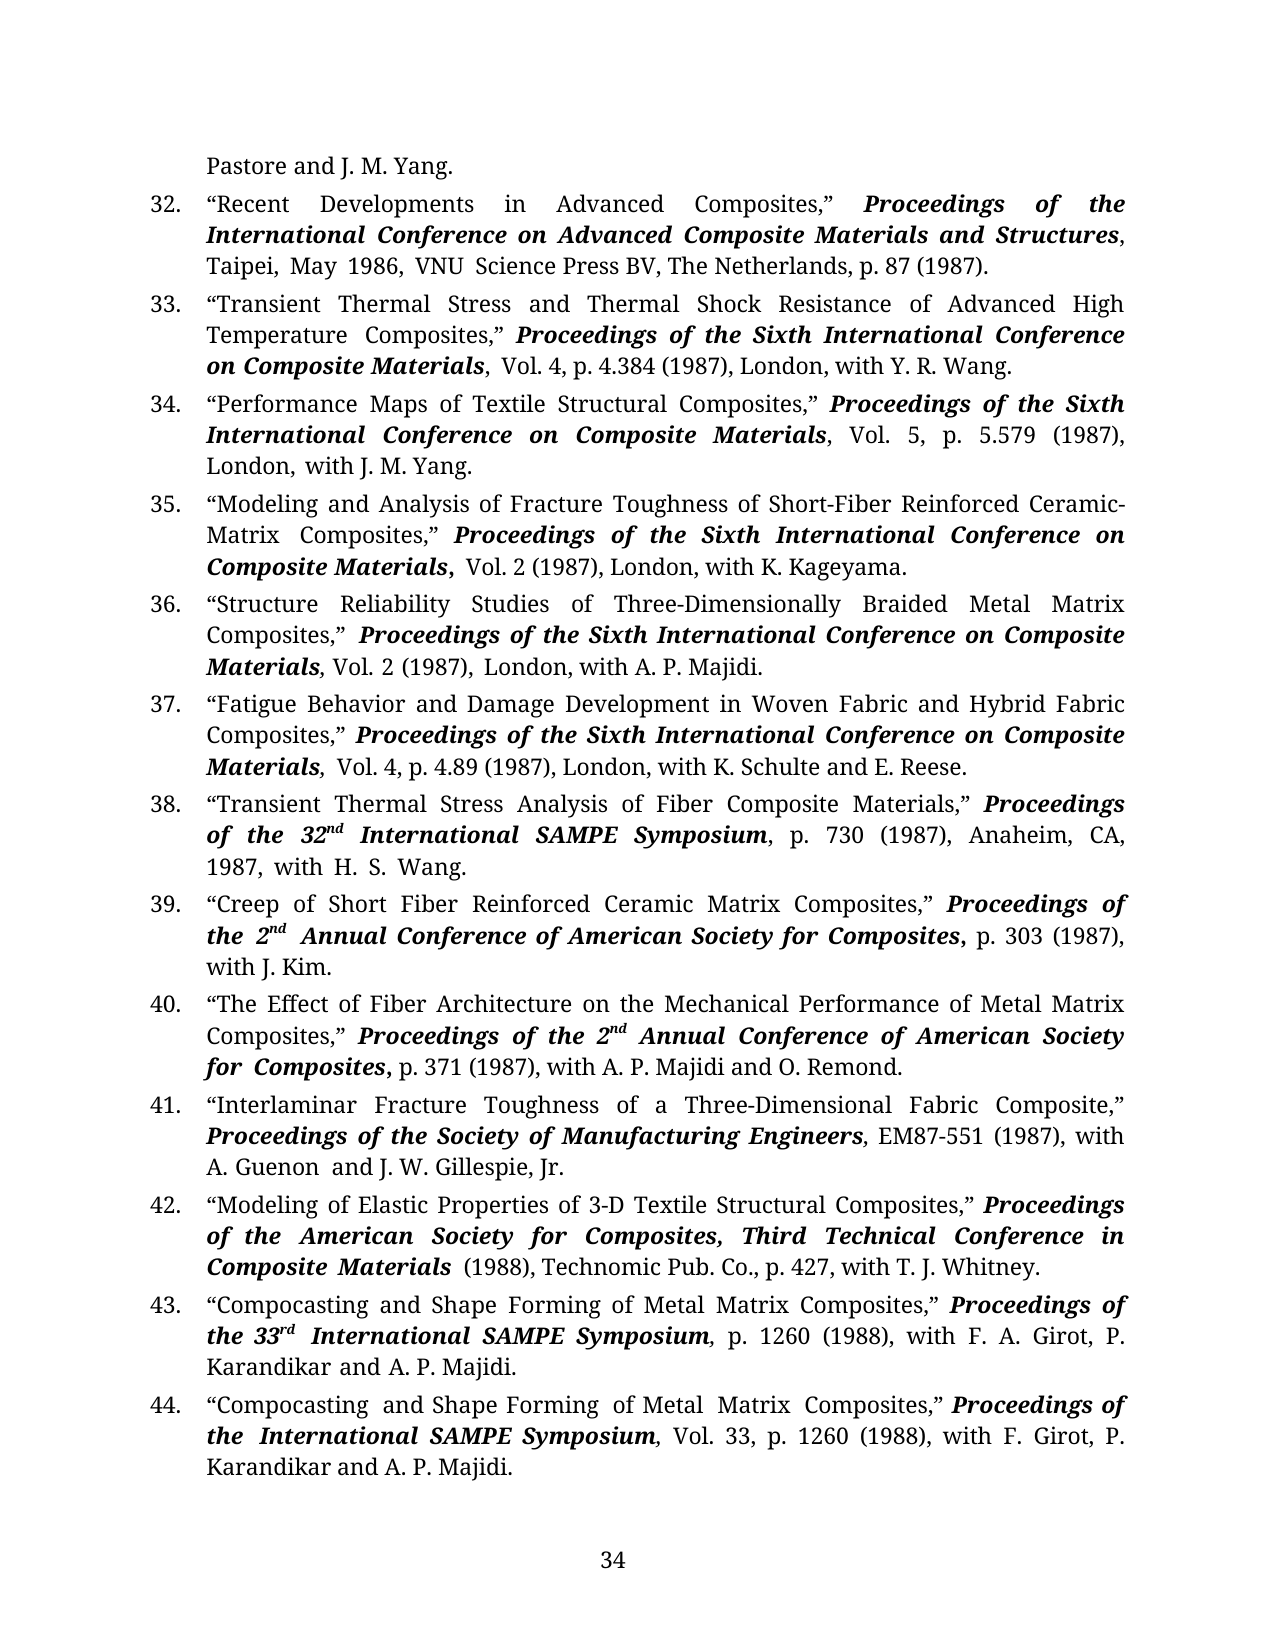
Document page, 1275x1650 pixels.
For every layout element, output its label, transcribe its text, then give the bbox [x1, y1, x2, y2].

list “Fatigue Behavior and Damage Development in Woven Fabric and Hybrid Fabric Composites,” Proceedings of the Sixth International Conference on Composite Materials, Vol. 4, p. 4.89 (1987), London, with K. Schulte and E. Reese. [150, 688, 1125, 782]
list “Transient Thermal Stress and Thermal Shock Resistance of Advanced High Temperature Composites,” Proceedings of the Sixth International Conference on Composite Materials, Vol. 4, p. 4.384 (1987), London, with Y. R. Wang. [150, 288, 1125, 381]
list “Structure Reliability Studies of Three-Dimensionally Braided Metal Matrix Composites,” Proceedings of the Sixth International Conference on Composite Materials, Vol. 2 (1987), London, with A. P. Majidi. [150, 588, 1125, 682]
list “Modeling and Analysis of Fracture Toughness of Short-Fiber Reinforced Ceramic-Matrix Composites,” Proceedings of the Sixth International Conference on Composite Materials, Vol. 2 (1987), London, with K. Kageyama. [150, 488, 1125, 582]
list “Compocasting and Shape Forming of Metal Matrix Composites,” Proceedings of the 33rd International SAMPE Symposium, p. 1260 (1988), with F. A. Girot, P. Karandikar and A. P. Majidi. [150, 1289, 1125, 1382]
list “Interlaminar Fracture Toughness of a Three-Dimensional Fabric Composite,” Proceedings of the Society of Manufacturing Engineers, EM87-551 (1987), with A. Guenon and J. W. Gillespie, Jr. [150, 1088, 1125, 1182]
list “Modeling of Elastic Properties of 3-D Textile Structural Composites,” Proceedings of the American Society for Composites, Third Technical Conference in Composite Materials (1988), Technomic Pub. Co., p. 427, with T. J. Whitney. [150, 1189, 1125, 1282]
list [150, 150, 1125, 181]
list “The Effect of Fiber Architecture on the Mechanical Performance of Metal Matrix Composites,” Proceedings of the 2nd Annual Conference of American Society for Composites, p. 371 (1987), with A. P. Majidi and O. Remond. [150, 988, 1125, 1082]
list “Compocasting and Shape Forming of Metal Matrix Composites,” Proceedings of the International SAMPE Symposium, Vol. 33, p. 1260 (1988), with F. Girot, P. Karandikar and A. P. Majidi. [150, 1389, 1125, 1483]
list “Performance Maps of Textile Structural Composites,” Proceedings of the Sixth International Conference on Composite Materials, Vol. 5, p. 5.579 (1987), London, with J. M. Yang. [150, 388, 1125, 482]
list “Recent Developments in Advanced Composites,” Proceedings of the International Conference on Advanced Composite Materials and Structures, Taipei, May 1986, VNU Science Press BV, The Netherlands, p. 87 (1987). [150, 188, 1125, 281]
list “Creep of Short Fiber Reinforced Ceramic Matrix Composites,” Proceedings of the 2nd Annual Conference of American Society for Composites, p. 303 (1987), with J. Kim. [150, 888, 1125, 982]
list “Transient Thermal Stress Analysis of Fiber Composite Materials,” Proceedings of the 32nd International SAMPE Symposium, p. 730 (1987), Anaheim, CA, 1987, with H. S. Wang. [150, 788, 1125, 882]
